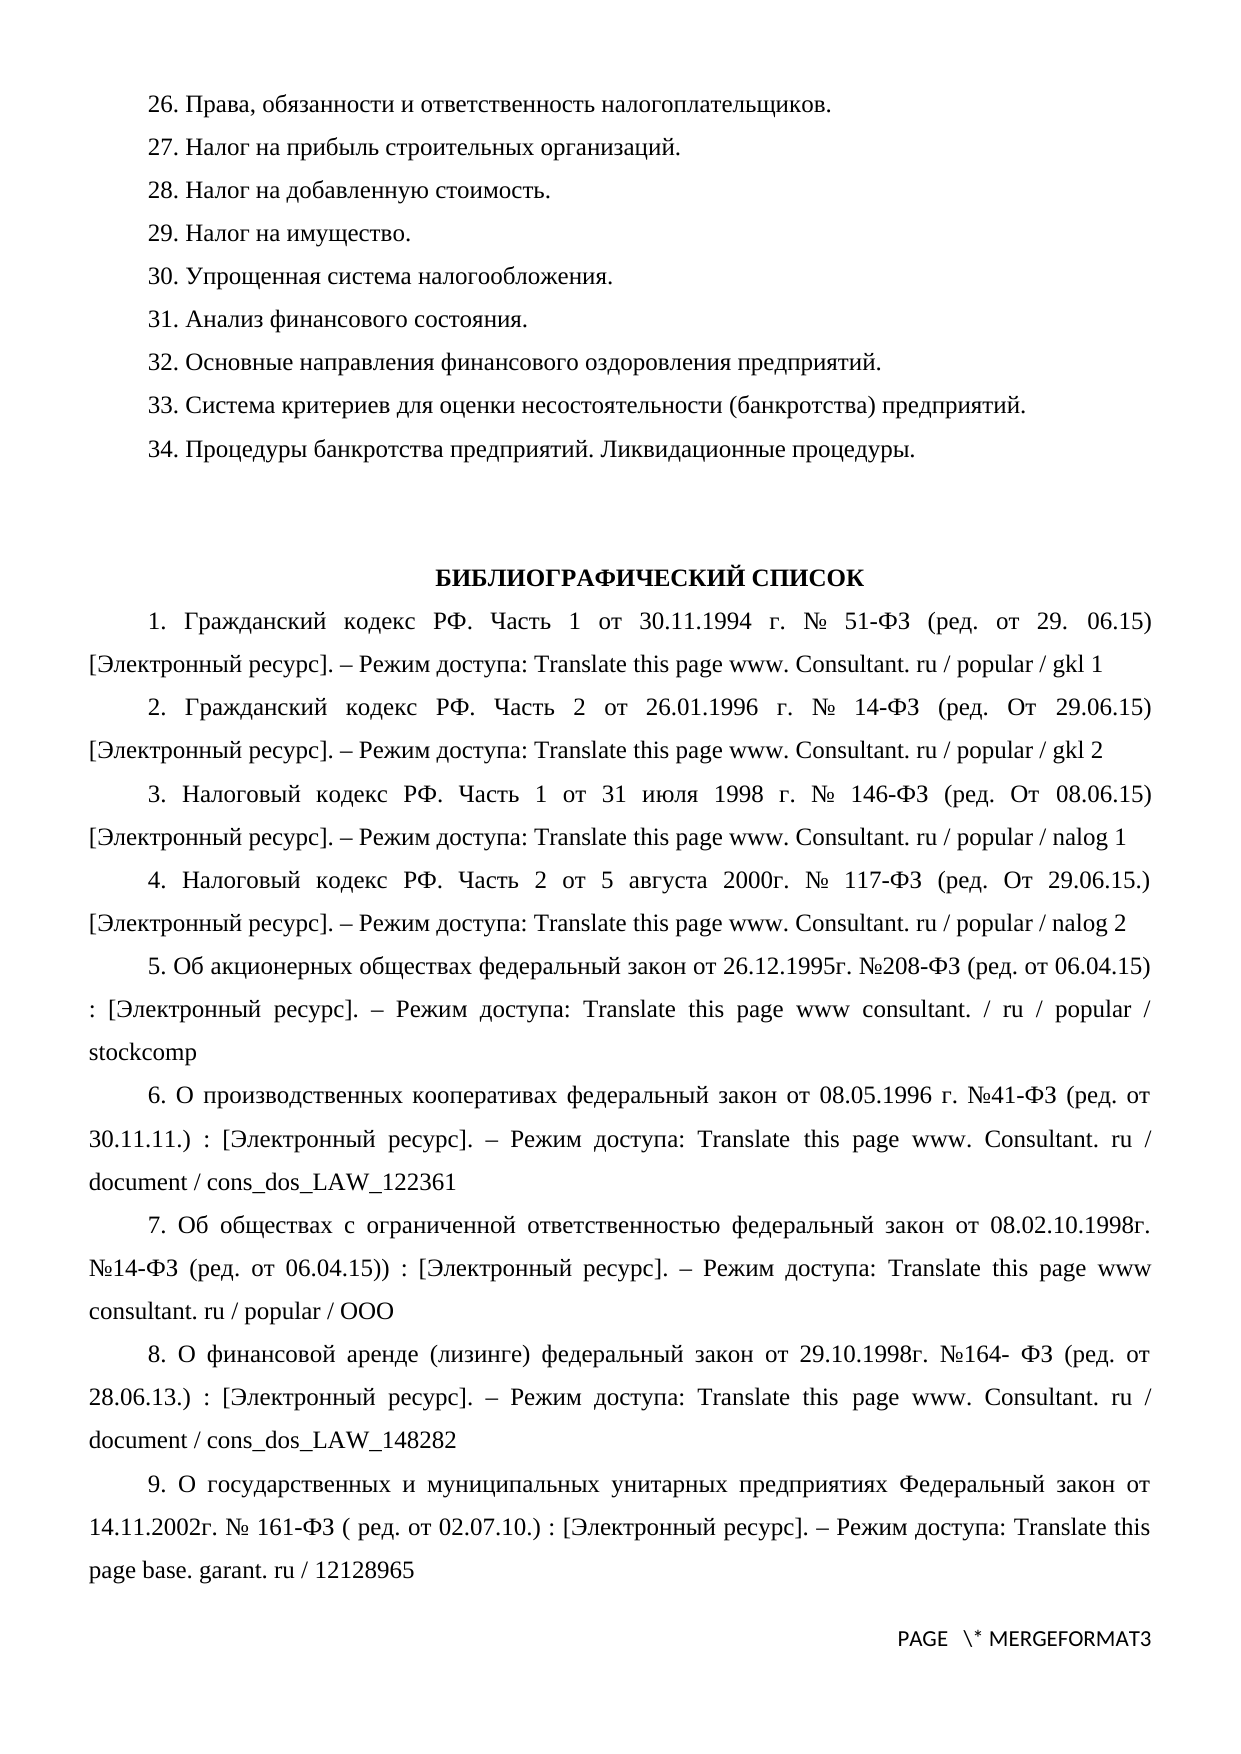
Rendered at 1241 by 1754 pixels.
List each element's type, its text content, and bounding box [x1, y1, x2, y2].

text 30. Упрощенная система налогообложения. [89, 261, 1152, 290]
text 7. Об обществах с ограниченной ответственностью федеральный закон от 08.02.10.1998г. №14-ФЗ (ред. от 06.04.15)) : [Электронный ресурс]. – Режим доступа: Translate this page www consultant. ru / popular / OOO [89, 1210, 1152, 1325]
text 33. Система критериев для оценки несостоятельности (банкротства) предприятий. [89, 391, 1152, 419]
text 9. О государственных и муниципальных унитарных предприятиях Федеральный закон от 14.11.2002г. № 161-ФЗ ( ред. от 02.07.10.) : [Электронный ресурс]. – Режим доступа: Translate this page base. garant. ru / 12128965 [89, 1469, 1152, 1584]
text 27. Налог на прибыль строительных организаций. [89, 132, 1152, 161]
text 28. Налог на добавленную стоимость. [89, 175, 1152, 204]
text БИБЛИОГРАФИЧЕСКИЙ СПИСОК [89, 563, 1152, 592]
text 2. Гражданский кодекс РФ. Часть 2 от 26.01.1996 г. № 14-ФЗ (ред. От 29.06.15) [Электронный ресурс]. – Режим доступа: Translate this page www. Consultant. ru / popular / gkl 2 [89, 692, 1152, 764]
text 8. О финансовой аренде (лизинге) федеральный закон от 29.10.1998г. №164- ФЗ (ред. от 28.06.13.) : [Электронный ресурс]. – Режим доступа: Translate this page www. Consultant. ru / document / cons_dos_LAW_148282 [89, 1339, 1152, 1454]
text 32. Основные направления финансового оздоровления предприятий. [89, 347, 1152, 376]
text 5. Об акционерных обществах федеральный закон от 26.12.1995г. №208-ФЗ (ред. от 06.04.15) : [Электронный ресурс]. – Режим доступа: Translate this page www consultant. / ru / popular / stockcomp [89, 951, 1152, 1066]
text 1. Гражданский кодекс РФ. Часть 1 от 30.11.1994 г. № 51-ФЗ (ред. от 29. 06.15) [Электронный ресурс]. – Режим доступа: Translate this page www. Consultant. ru / popular / gkl 1 [89, 606, 1152, 678]
text 4. Налоговый кодекс РФ. Часть 2 от 5 августа 2000г. № 117-ФЗ (ред. От 29.06.15.) [Электронный ресурс]. – Режим доступа: Translate this page www. Consultant. ru / popular / nalog 2 [89, 865, 1152, 937]
text 3. Налоговый кодекс РФ. Часть 1 от 31 июля 1998 г. № 146-ФЗ (ред. От 08.06.15) [Электронный ресурс]. – Режим доступа: Translate this page www. Consultant. ru / popular / nalog 1 [89, 779, 1152, 851]
text 6. О производственных кооперативах федеральный закон от 08.05.1996 г. №41-ФЗ (ред. от 30.11.11.) : [Электронный ресурс]. – Режим доступа: Translate this page www. Consultant. ru / document / cons_dos_LAW_122361 [89, 1081, 1152, 1196]
text 29. Налог на имущество. [89, 218, 1152, 247]
text 34. Процедуры банкротства предприятий. Ликвидационные процедуры. [89, 434, 1152, 462]
text 31. Анализ финансового состояния. [89, 304, 1152, 333]
text 26. Права, обязанности и ответственность налогоплательщиков. [89, 89, 1152, 117]
